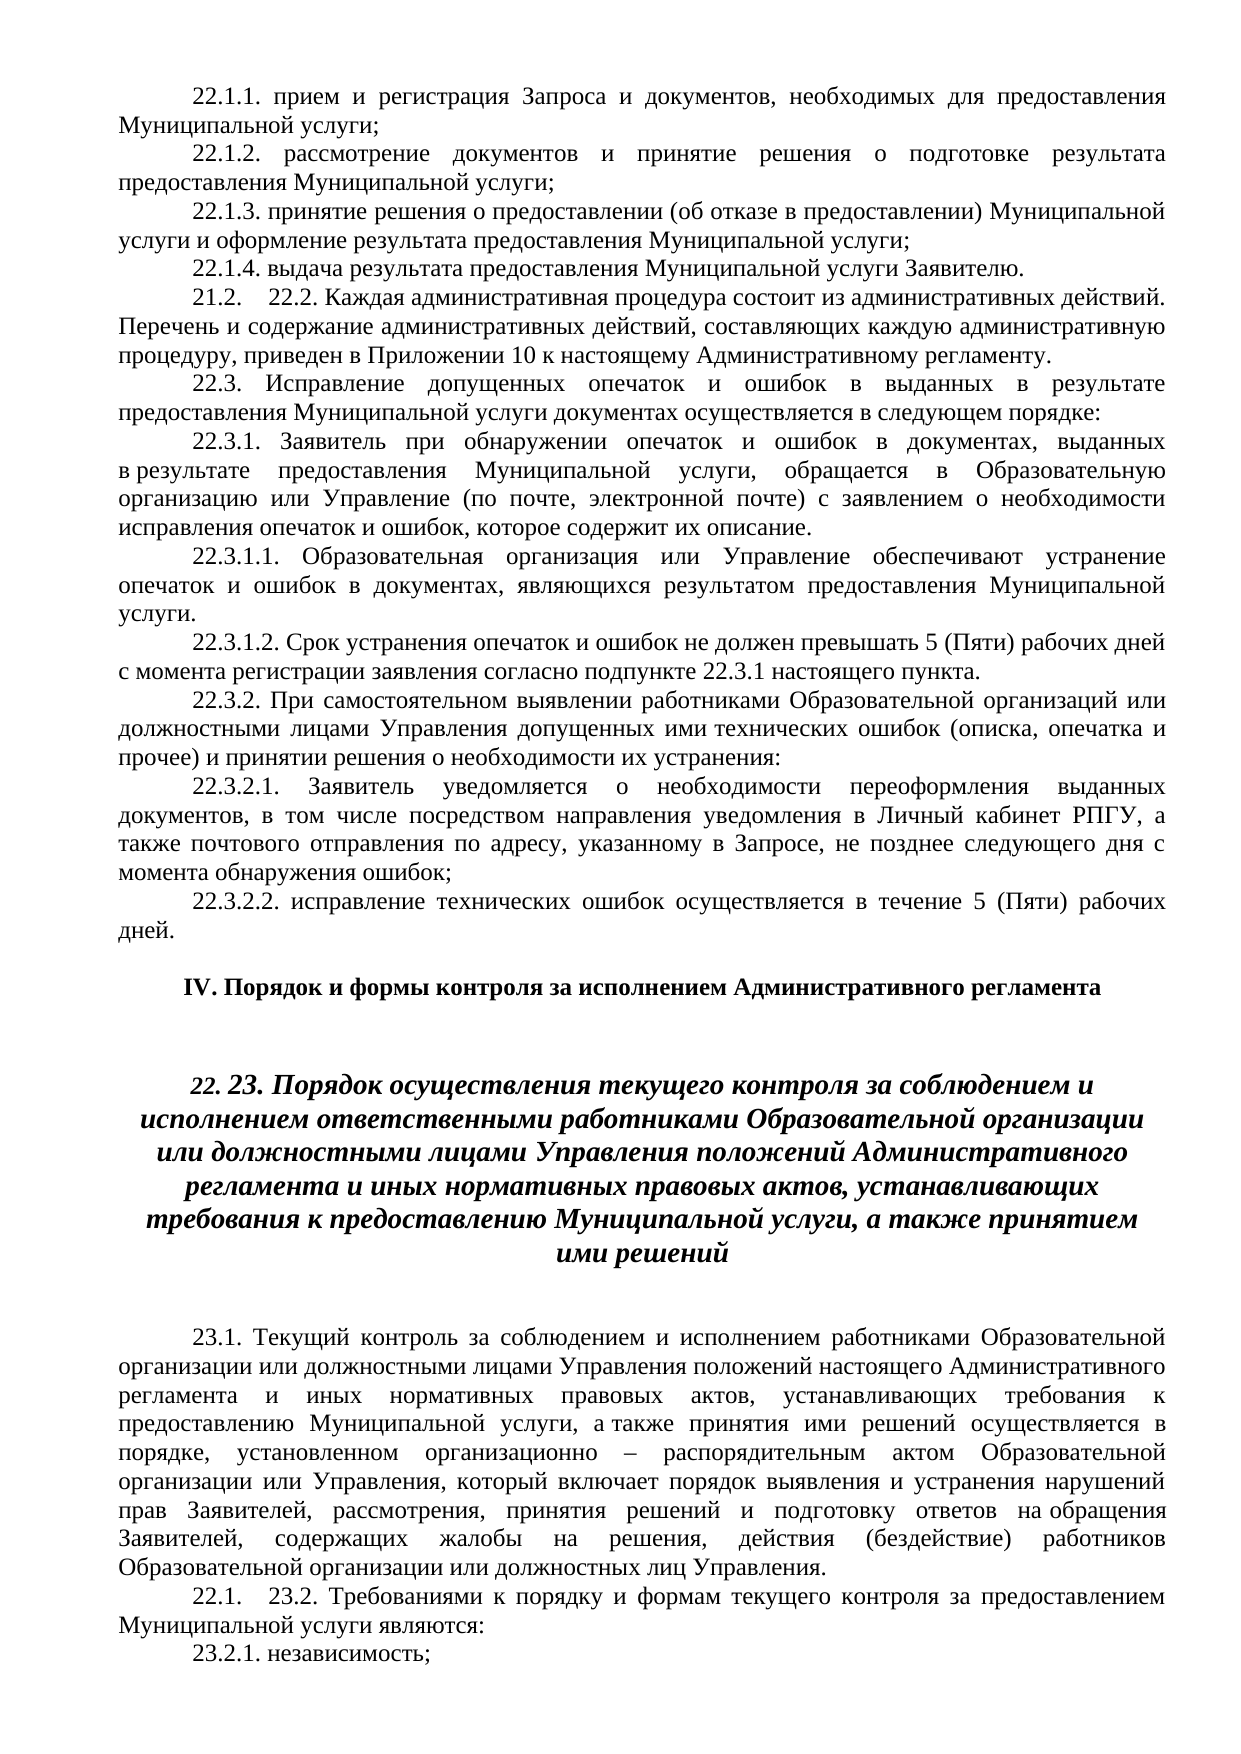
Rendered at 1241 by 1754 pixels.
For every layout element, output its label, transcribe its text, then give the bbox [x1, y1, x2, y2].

text 22.3.1. Заявитель при обнаружении опечаток и ошибок в документах, выданных в результате предоставления Муниципальной услуги, обращается в Образовательную организацию или Управление (по почте, электронной почте) с заявлением о необходимости исправления опечаток и ошибок, которое содержит их описание. [118, 426, 1167, 541]
text 23.2. Требованиями к порядку и формам текущего контроля за предоставлением Муниципальной услуги являются: [118, 1581, 1167, 1638]
text 22.3.1.1. Образовательная организация или Управление обеспечивают устранение опечаток и ошибок в документах, являющихся результатом предоставления Муниципальной услуги. [118, 541, 1167, 627]
text 22.2. Каждая административная процедура состоит из административных действий. Перечень и содержание административных действий, составляющих каждую административную процедуру, приведен в Приложении 10 к настоящему Административному регламенту. [118, 282, 1167, 368]
text 23. Порядок осуществления текущего контроля за соблюдением и исполнением ответственными работниками Образовательной организации или должностными лицами Управления положений Административного регламента и иных нормативных правовых актов, устанавливающих требования к предоставлению Муниципальной услуги, а также принятием ими решений [118, 1067, 1167, 1268]
text 22.1.4. выдача результата предоставления Муниципальной услуги Заявителю. [118, 253, 1167, 282]
text IV. Порядок и формы контроля за исполнением Административного регламента [118, 972, 1167, 1001]
text 23.2.1. независимость; [118, 1638, 1167, 1667]
text 22.3.2.2. исправление технических ошибок осуществляется в течение 5 (Пяти) рабочих дней. [118, 886, 1167, 943]
text 22.1.3. принятие решения о предоставлении (об отказе в предоставлении) Муниципальной услуги и оформление результата предоставления Муниципальной услуги; [118, 196, 1167, 253]
text 22.3.2.1. Заявитель уведомляется о необходимости переоформления выданных документов, в том числе посредством направления уведомления в Личный кабинет РПГУ, а также почтового отправления по адресу, указанному в Запросе, не позднее следующего дня с момента обнаружения ошибок; [118, 771, 1167, 886]
text 22.3. Исправление допущенных опечаток и ошибок в выданных в результате предоставления Муниципальной услуги документах осуществляется в следующем порядке: [118, 368, 1167, 426]
text 23.1. Текущий контроль за соблюдением и исполнением работниками Образовательной организации или должностными лицами Управления положений настоящего Административного регламента и иных нормативных правовых актов, устанавливающих требования к предоставлению Муниципальной услуги, а также принятия ими решений осуществляется в порядке, установленном организационно – распорядительным актом Образовательной организации или Управления, который включает порядок выявления и устранения нарушений прав Заявителей, рассмотрения, принятия решений и подготовку ответов на обращения Заявителей, содержащих жалобы на решения, действия (бездействие) работников Образовательной организации или должностных лиц Управления. [118, 1322, 1167, 1581]
text 22.1.1. прием и регистрация Запроса и документов, необходимых для предоставления Муниципальной услуги; [118, 81, 1167, 138]
text 22.1.2. рассмотрение документов и принятие решения о подготовке результата предоставления Муниципальной услуги; [118, 138, 1167, 196]
text 22.3.1.2. Срок устранения опечаток и ошибок не должен превышать 5 (Пяти) рабочих дней с момента регистрации заявления согласно подпункте 22.3.1 настоящего пункта. [118, 627, 1167, 685]
text 22.3.2. При самостоятельном выявлении работниками Образовательной организаций или должностными лицами Управления допущенных ими технических ошибок (описка, опечатка и прочее) и принятии решения о необходимости их устранения: [118, 685, 1167, 771]
